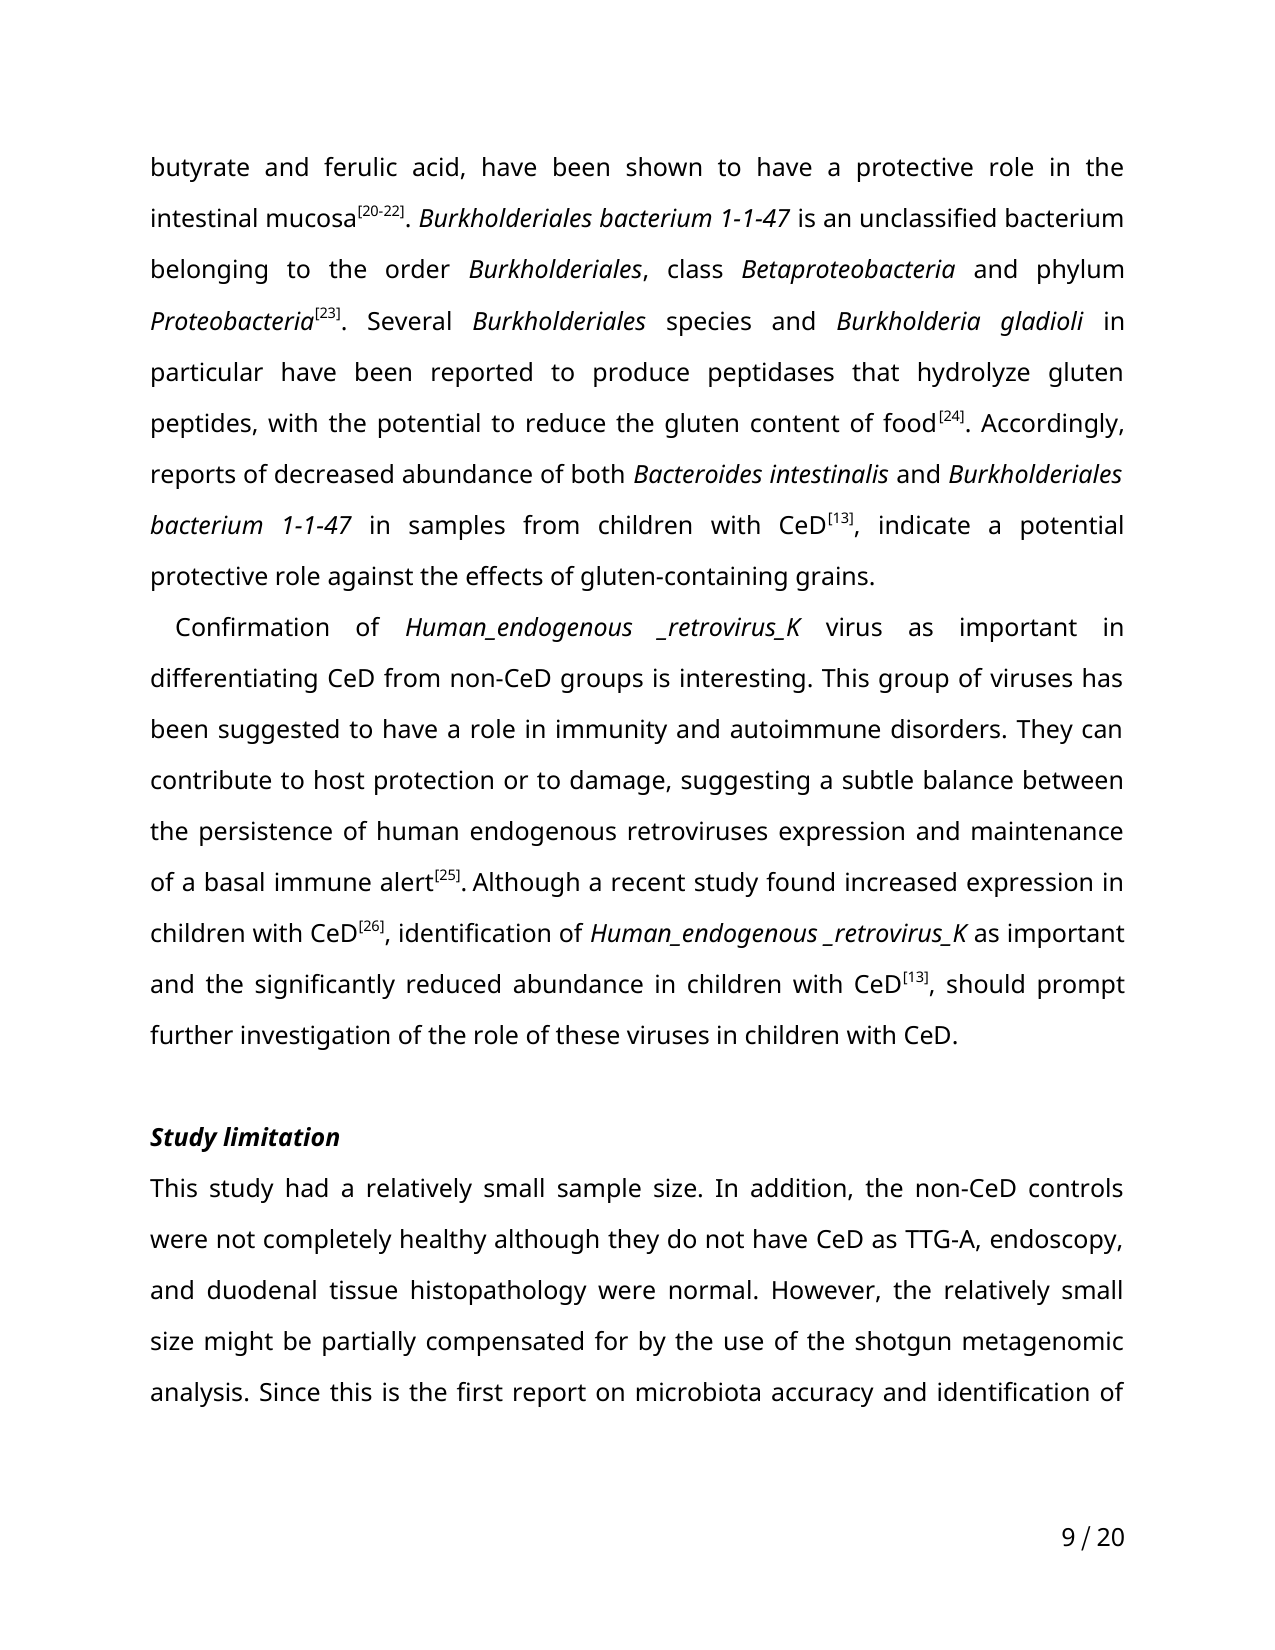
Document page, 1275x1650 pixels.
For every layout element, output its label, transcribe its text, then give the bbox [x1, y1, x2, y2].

text Confirmation of Human_endogenous _retrovirus_K virus as important in differentiating CeD from non-CeD groups is interesting. This group of viruses has been suggested to have a role in immunity and autoimmune disorders. They can contribute to host protection or to damage, suggesting a subtle balance between the persistence of human endogenous retroviruses expression and maintenance of a basal immune alert[25]. Although a recent study found increased expression in children with CeD[26], identification of Human_endogenous _retrovirus_K as important and the significantly reduced abundance in children with CeD[13], should prompt further investigation of the role of these viruses in children with CeD. [150, 609, 1125, 1052]
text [150, 1171, 1125, 1409]
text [150, 150, 1125, 592]
text Study limitation [150, 1120, 1125, 1154]
